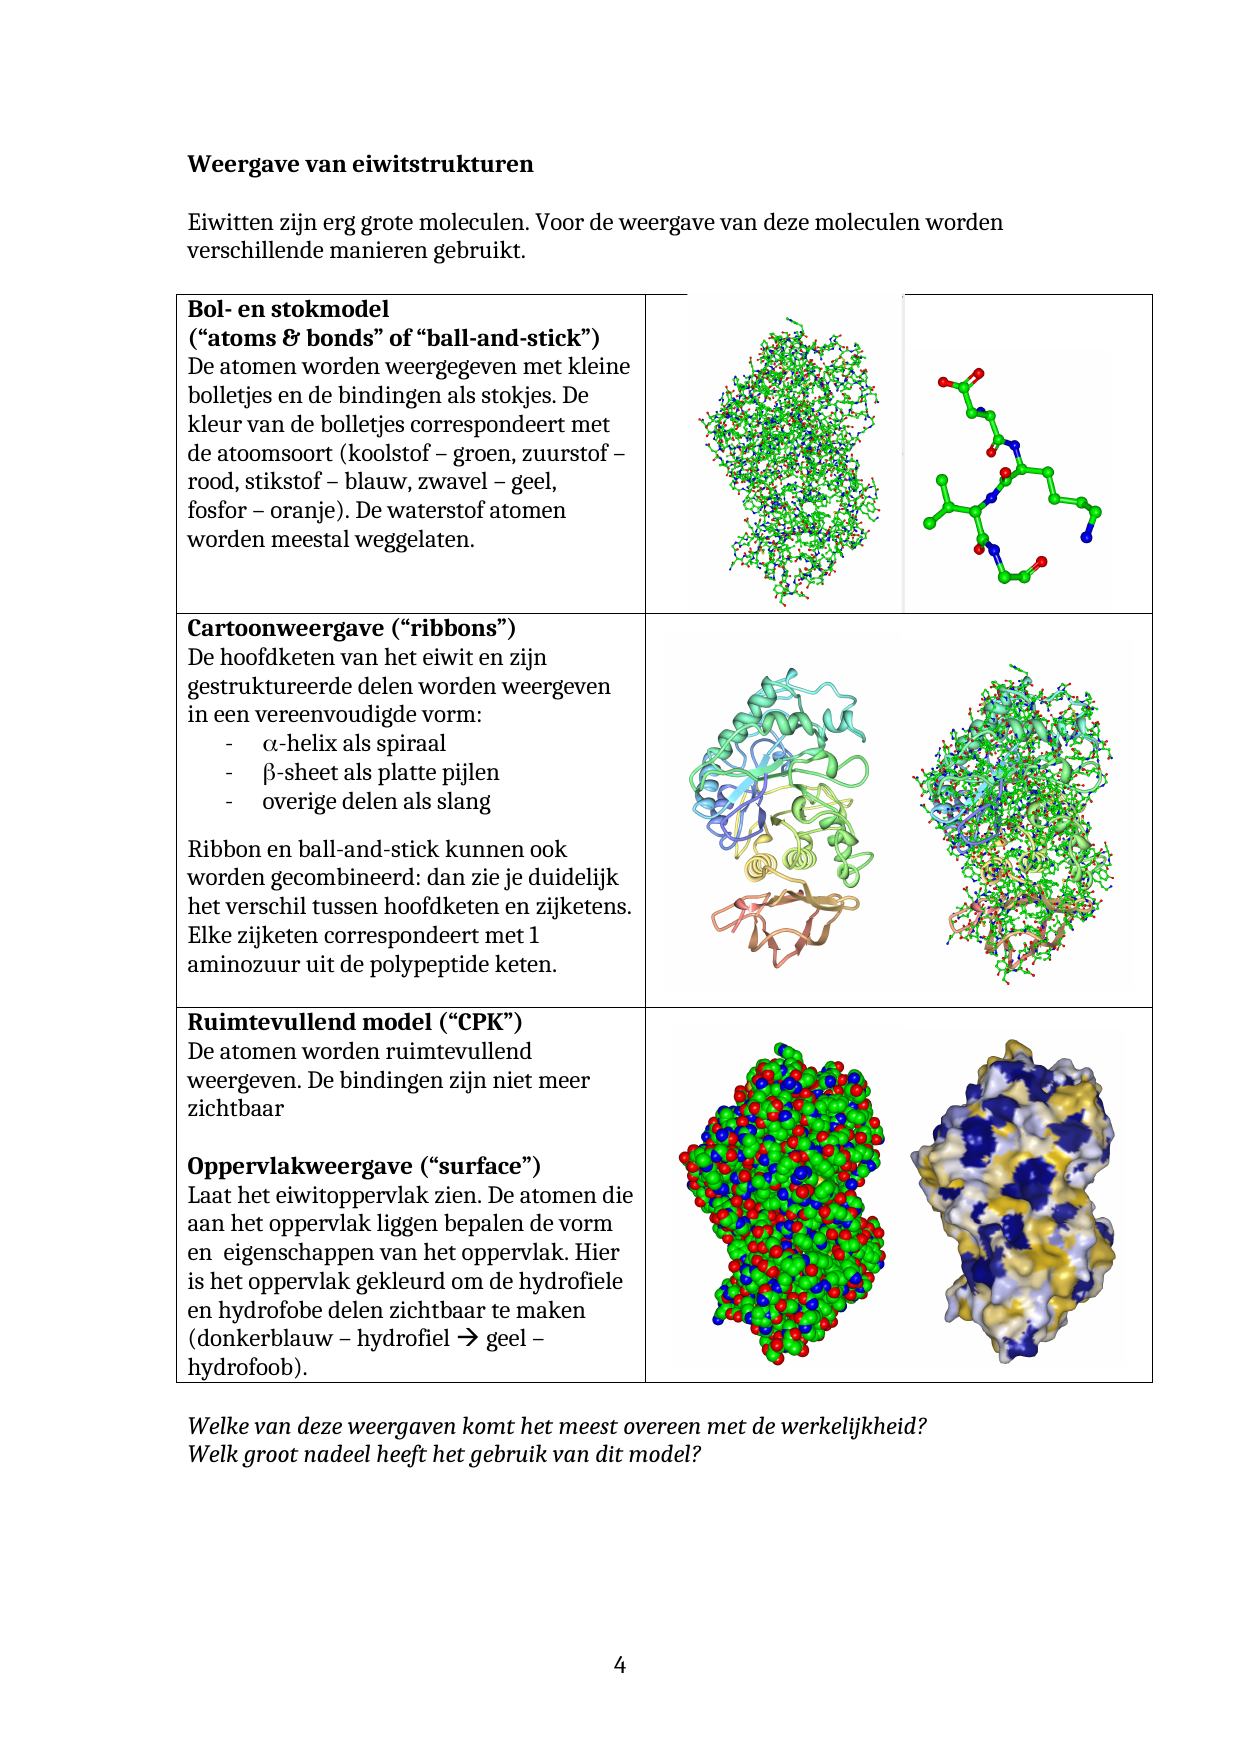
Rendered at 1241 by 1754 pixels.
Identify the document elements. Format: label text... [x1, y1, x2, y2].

text Welke van deze weergaven komt het meest overeen met de werkelijkheid? [187, 1412, 1053, 1440]
table_cell [646, 1008, 1152, 1382]
text Eiwitten zijn erg grote moleculen. Voor de weergave van deze moleculen worden verschillende manieren gebruikt. [187, 207, 1053, 265]
table_header [646, 295, 687, 613]
picture [671, 1022, 1126, 1367]
table_cell Ruimtevullend model (“CPK”) De atomen worden ruimtevullend weergeven. De bindingen zijn niet meer zichtbaar Oppervlakweergave (“surface”) Laat het eiwitoppervlak zien. De atomen die aan het oppervlak liggen bepalen de vorm en eigenschappen van het oppervlak. Hier is het oppervlak gekleurd om de hydrofiele en hydrofobe delen zichtbaar te maken (donkerblauw – hydrofiel geel – hydrofoob). [177, 1008, 645, 1382]
table_cell Cartoonweergave (“ribbons”) De hoofdketen van het eiwit en zijn gestruktureerde delen worden weergeven in een vereenvoudigde vorm: -helix als spiraal -sheet als platte pijlen overige delen als slang Ribbon en ball-and-stick kunnen ook worden gecombineerd: dan zie je duidelijk het verschil tussen hoofdketen en zijketens. Elke zijketen correspondeert met 1 aminozuur uit de polypeptide keten. [177, 614, 645, 1007]
text Weergave van eiwitstrukturen [187, 150, 1053, 179]
picture [663, 631, 1134, 991]
table_header Bol- en stokmodel (“atoms & bonds” of “ball-and-stick”) De atomen worden weergegeven met kleine bolletjes en de bindingen als stokjes. De kleur van de bolletjes correspondeert met de atoomsoort (koolstof – groen, zuurstof – rood, stikstof – blauw, zwavel – geel, fosfor – oranje). De waterstof atomen worden meestal weggelaten. [177, 295, 645, 613]
picture [687, 294, 1110, 613]
table_header [905, 295, 1152, 613]
text Welk groot nadeel heeft het gebruik van dit model? [187, 1440, 1053, 1469]
table_cell [646, 614, 1152, 1007]
